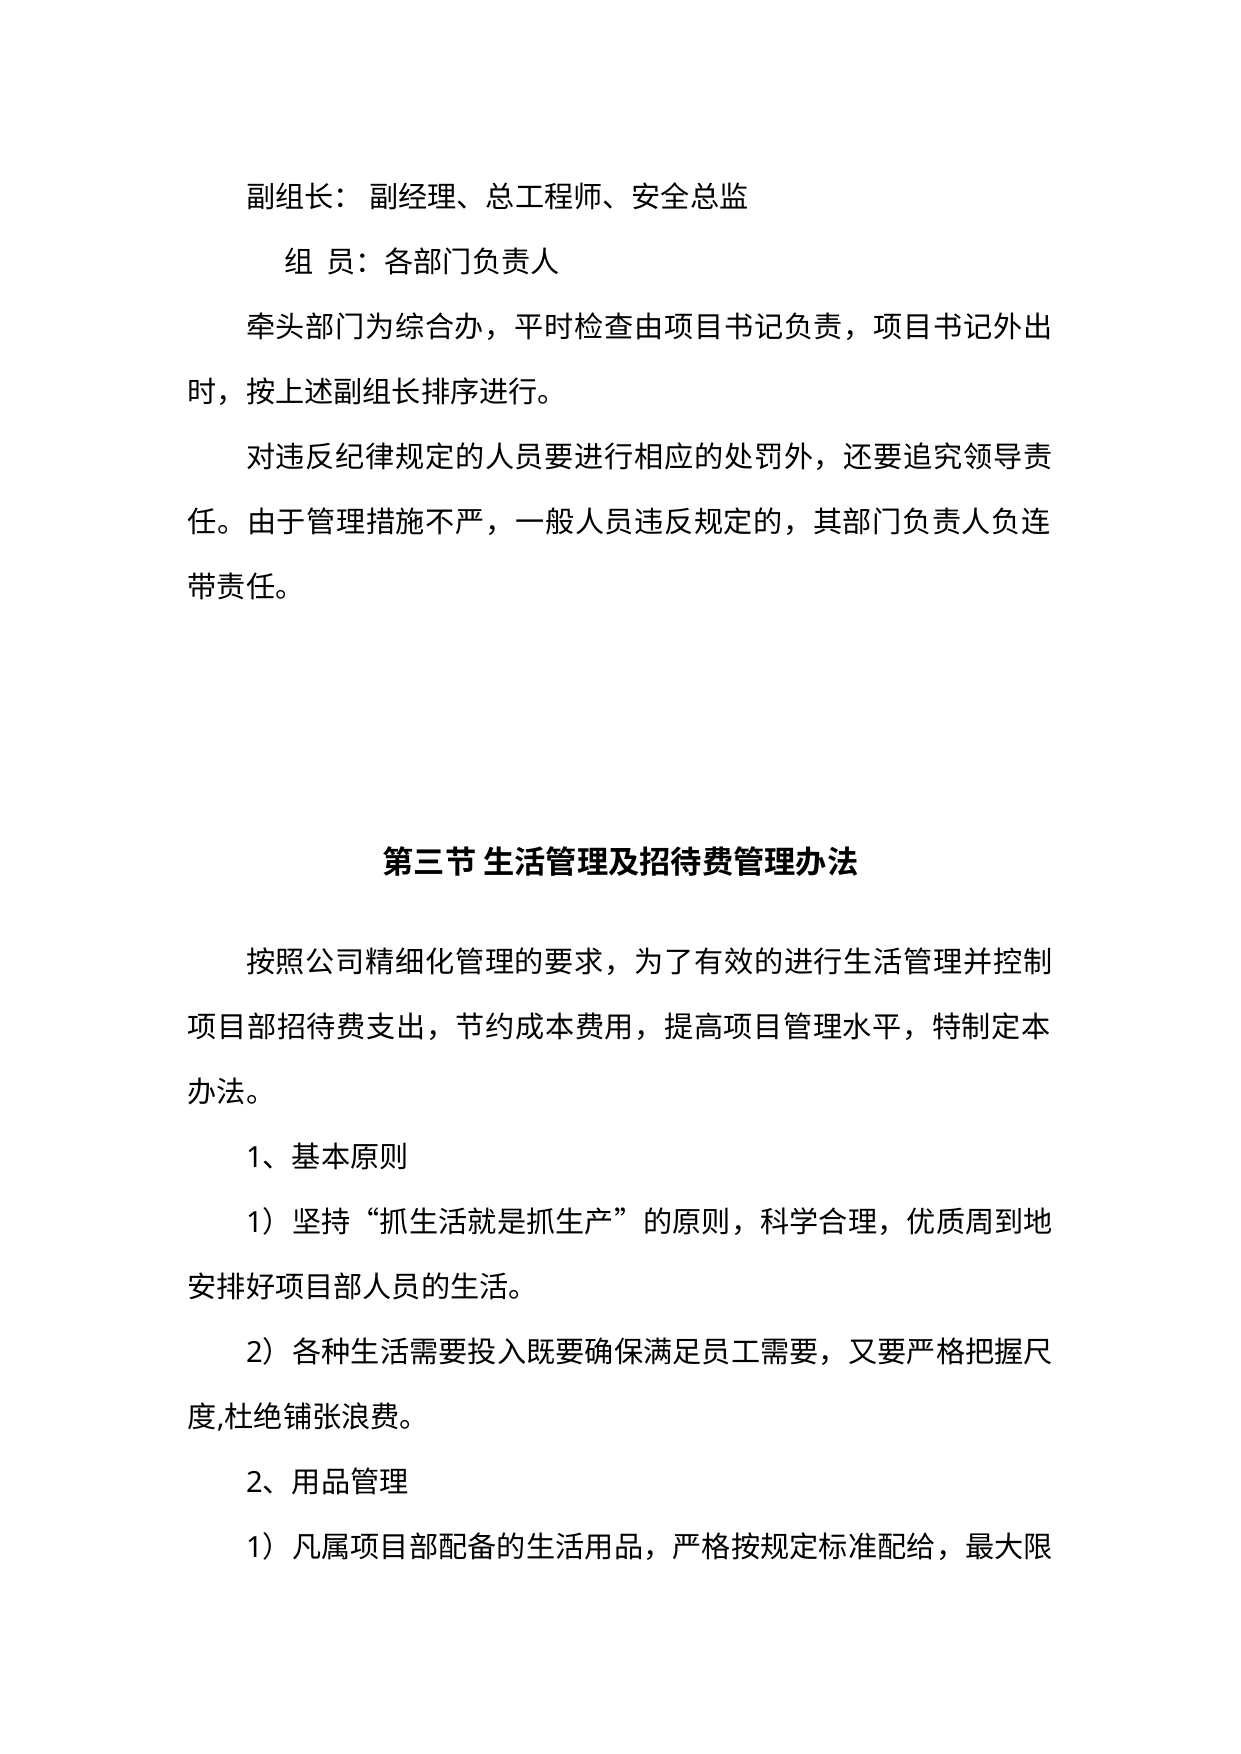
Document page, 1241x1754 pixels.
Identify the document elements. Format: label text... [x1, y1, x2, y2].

text 第三节 生活管理及招待费管理办法 [187, 827, 1053, 892]
text 组 员：各部门负责人 [187, 227, 1053, 292]
text 对违反纪律规定的人员要进行相应的处罚外，还要追究领导责任。由于管理措施不严，一般人员违反规定的，其部门负责人负连带责任。 [187, 422, 1053, 617]
text 2、用品管理 [187, 1447, 1053, 1512]
text 1、基本原则 [187, 1122, 1053, 1187]
text 2）各种生活需要投入既要确保满足员工需要，又要严格把握尺度,杜绝铺张浪费。 [187, 1317, 1053, 1447]
text 1）坚持“抓生活就是抓生产”的原则，科学合理，优质周到地安排好项目部人员的生活。 [187, 1187, 1053, 1317]
text 副组长： 副经理、总工程师、安全总监 [187, 162, 1053, 227]
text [187, 1512, 1053, 1577]
text 按照公司精细化管理的要求，为了有效的进行生活管理并控制项目部招待费支出，节约成本费用，提高项目管理水平，特制定本办法。 [187, 927, 1053, 1122]
text 牵头部门为综合办，平时检查由项目书记负责，项目书记外出时，按上述副组长排序进行。 [187, 292, 1053, 422]
